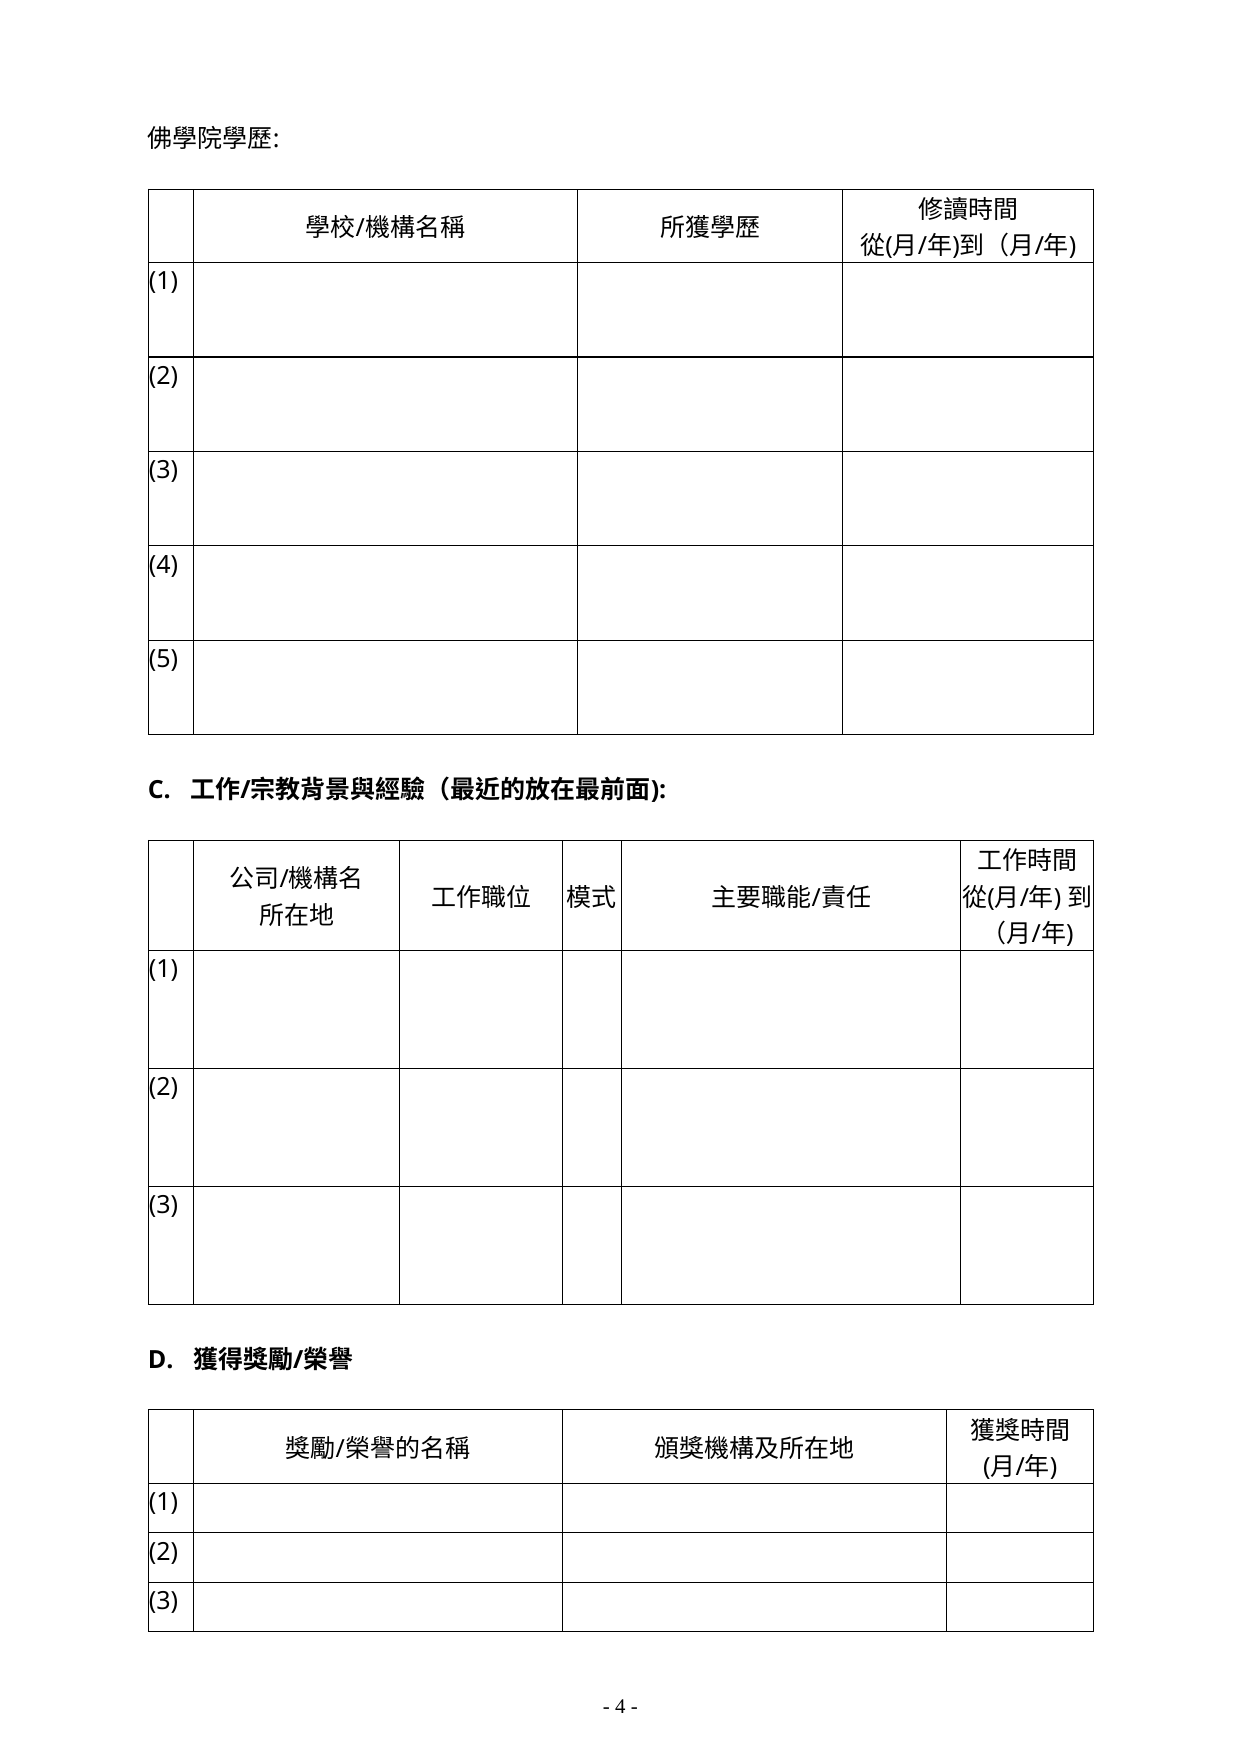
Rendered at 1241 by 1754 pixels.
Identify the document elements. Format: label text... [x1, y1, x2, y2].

table_header [149, 1410, 193, 1483]
table_cell (4) [149, 546, 193, 640]
table_header 獲獎時間 (月/年) [947, 1410, 1093, 1483]
table_cell [578, 452, 842, 545]
table_cell (2) [149, 358, 193, 451]
table_header 公司/機構名 所在地 [194, 841, 399, 949]
table_cell [947, 1484, 1093, 1532]
table_cell [400, 951, 562, 1068]
table_cell [400, 1069, 562, 1186]
table_cell [194, 641, 577, 734]
table_header 所獲學歷 [578, 190, 842, 262]
table_header [149, 841, 193, 949]
table_cell [578, 263, 842, 356]
table_cell [194, 358, 577, 451]
table_cell [194, 1583, 562, 1631]
table_cell [563, 1069, 621, 1186]
table_cell [578, 641, 842, 734]
table_header 工作時間 從(月/年) 到（月/年) [961, 841, 1093, 949]
table_cell [622, 951, 960, 1068]
table_cell [843, 546, 1093, 640]
table_cell [194, 452, 577, 545]
table_cell [194, 1533, 562, 1582]
table_cell [622, 1069, 960, 1186]
table_header 學校/機構名稱 [194, 190, 577, 262]
text 佛學院學歷: [148, 118, 1092, 154]
subtitle C. 工作/宗教背景與經驗（最近的放在最前面): [148, 769, 1092, 806]
table_cell [578, 358, 842, 451]
table_cell [843, 358, 1093, 451]
table_header 頒獎機構及所在地 [563, 1410, 946, 1483]
table_cell [961, 1187, 1093, 1304]
table_cell [194, 951, 399, 1068]
table_cell [843, 452, 1093, 545]
table_cell [843, 641, 1093, 734]
table_cell [563, 1187, 621, 1304]
table_cell [400, 1187, 562, 1304]
table_cell [622, 1187, 960, 1304]
table_cell [194, 1484, 562, 1532]
table_header 獎勵/榮譽的名稱 [194, 1410, 562, 1483]
table_cell (3) [149, 1187, 193, 1304]
table_cell (1) [149, 263, 193, 356]
subtitle D. 獲得獎勵/榮譽 [148, 1339, 1092, 1375]
table_cell [961, 951, 1093, 1068]
table_cell [194, 1069, 399, 1186]
table_cell [947, 1583, 1093, 1631]
table_cell [563, 1583, 946, 1631]
table_header 主要職能/責任 [622, 841, 960, 949]
table_cell [563, 1533, 946, 1582]
table_header [149, 190, 193, 262]
table_cell [843, 263, 1093, 356]
table_cell (1) [149, 951, 193, 1068]
table_cell [194, 263, 577, 356]
table_cell (3) [149, 452, 193, 545]
table_cell [578, 546, 842, 640]
table_cell (5) [149, 641, 193, 734]
table_cell (2) [149, 1069, 193, 1186]
table_header 模式 [563, 841, 621, 949]
table_cell (3) [149, 1583, 193, 1631]
table_header 工作職位 [400, 841, 562, 949]
table_cell [563, 1484, 946, 1532]
table_cell [961, 1069, 1093, 1186]
table_cell [194, 546, 577, 640]
table_header 修讀時間 從(月/年)到（月/年) [843, 190, 1093, 262]
table_cell [947, 1533, 1093, 1582]
table_cell [563, 951, 621, 1068]
table_cell (2) [149, 1533, 193, 1582]
table_cell (1) [149, 1484, 193, 1532]
table_cell [194, 1187, 399, 1304]
